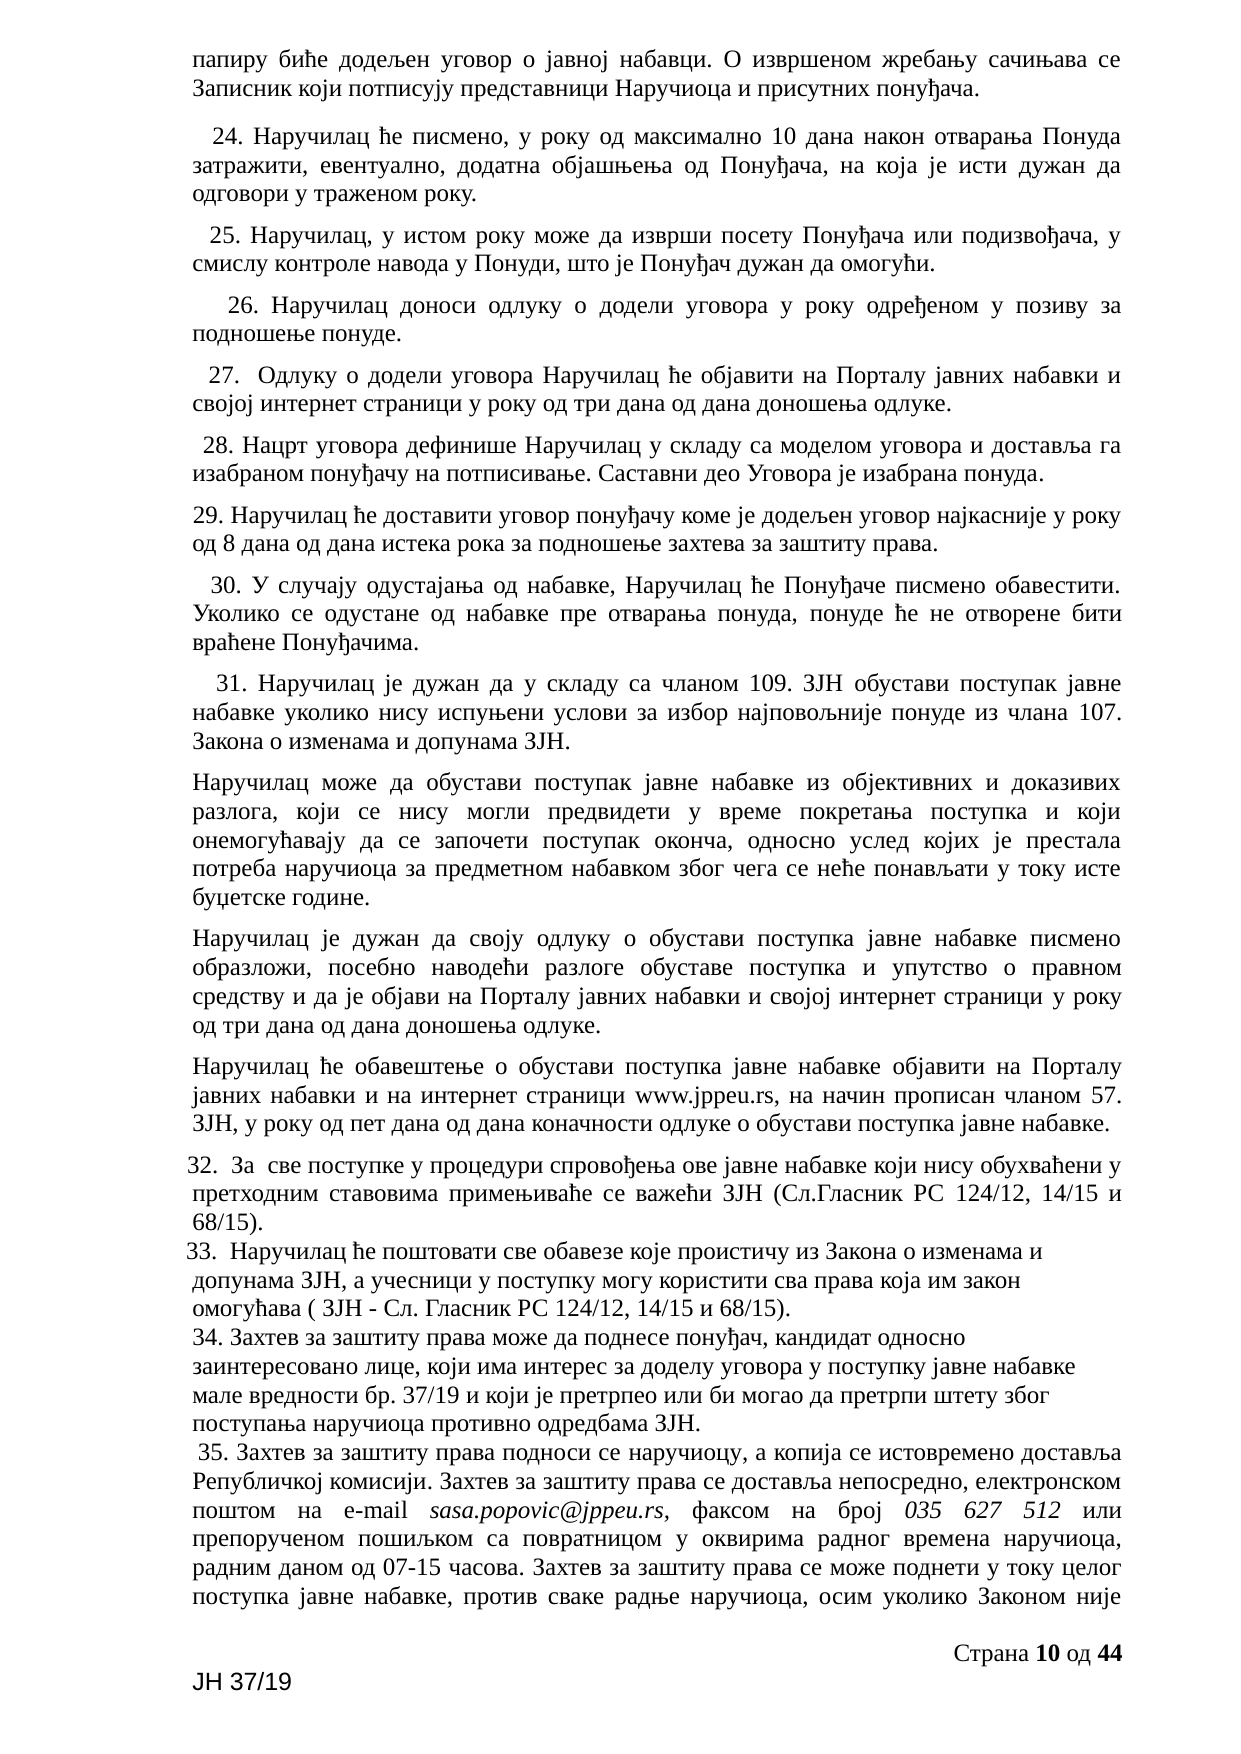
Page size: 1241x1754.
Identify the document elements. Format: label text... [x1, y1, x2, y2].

text 31. Наручилац је дужан да у складу са чланом 109. ЗЈН обустави поступак јавне набавке уколико нису испуњени услови за избор најповољније понуде из члана 107. Закона о изменама и допунама ЗЈН. [154, 668, 1122, 755]
text 30. У случају одустајања од набавке, Наручилац ће Понуђаче писмено обавестити. Уколико се одустане од набавке пре отварања понуда, понуде ће не отворене бити враћене Понуђачима. [154, 570, 1122, 656]
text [154, 1437, 1122, 1610]
text 28. Нацрт уговора дефинише Наручилац у складу са моделом уговора и доставља га изабраном понуђачу на потписивање. Саставни део Уговора је изабрана понуда. [154, 430, 1122, 487]
text Наручилац може да обустави поступак јавне набавке из објективних и доказивих разлога, који се нису могли предвидети у време покретања поступка и који онемогућавају да се започети поступак оконча, односно услед којих је престала потреба наручиоца за предметном набавком због чега се неће понављати у току исте буџетске године. [192, 767, 1122, 911]
text 25. Наручилац, у истом року може да изврши посету Понуђача или подизвођача, у смислу контроле навода у Понуди, што је Понуђач дужан да омогући. [154, 220, 1122, 277]
text 27. Одлуку о додели уговора Наручилац ће објавити на Порталу јавних набавки и својој интернет страници у року од три дана од дана доношења одлуке. [154, 360, 1122, 417]
text 29. Наручилац ће доставити уговор понуђачу коме је додељен уговор најкасније у року од 8 дана од дана истека рока за подношење захтева за заштиту права. [154, 500, 1122, 557]
text 32. За све поступке у процедури спровођења ове јавне набавке који нису обухваћени у претходним ставовима примењиваће се важећи ЗЈН (Сл.Гласник РС 124/12, 14/15 и 68/15). [154, 1150, 1122, 1236]
text 33. Наручилац ће поштовати све обавезе које проистичу из Закона о изменама и допунама ЗЈН, а учесници у поступку могу користити сва права која им закон омогућава ( ЗЈН - Сл. Гласник РС 124/12, 14/15 и 68/15). [154, 1236, 1122, 1322]
text 34. Захтев за заштиту права може да поднесе понуђач, кандидат односно заинтересовано лице, који има интерес за доделу уговора у поступку јавне набавке мале вредности бр. 37/19 и који је претрпео или би могао да претрпи штету због поступања наручиоца противно одредбама ЗЈН. [154, 1322, 1122, 1437]
text 24. Наручилац ће писмено, у року од максимално 10 дана након отварања Понуда затражити, евентуално, додатна објашњења од Понуђача, на која је исти дужан да одговори у траженом року. [154, 121, 1122, 207]
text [154, 44, 1122, 102]
text 26. Наручилац доноси одлуку о додели уговора у року одређеном у позиву за подношење понуде. [154, 290, 1122, 347]
text Наручилац ће обавештење о обустави поступка јавне набавке објавити на Порталу јавних набавки и на интернет страници www.jppeu.rs, на начин прописан чланом 57. ЗЈН, у року од пет дана од дана коначности одлуке о обустави поступка јавне набавке. [192, 1051, 1122, 1137]
text Наручилац је дужан да своју одлуку о обустави поступка јавне набавке писмено образложи, посебно наводећи разлоге обуставе поступка и упутство о правном средству и да је објави на Порталу јавних набавки и својој интернет страници у року од три дана од дана доношења одлуке. [192, 923, 1122, 1038]
